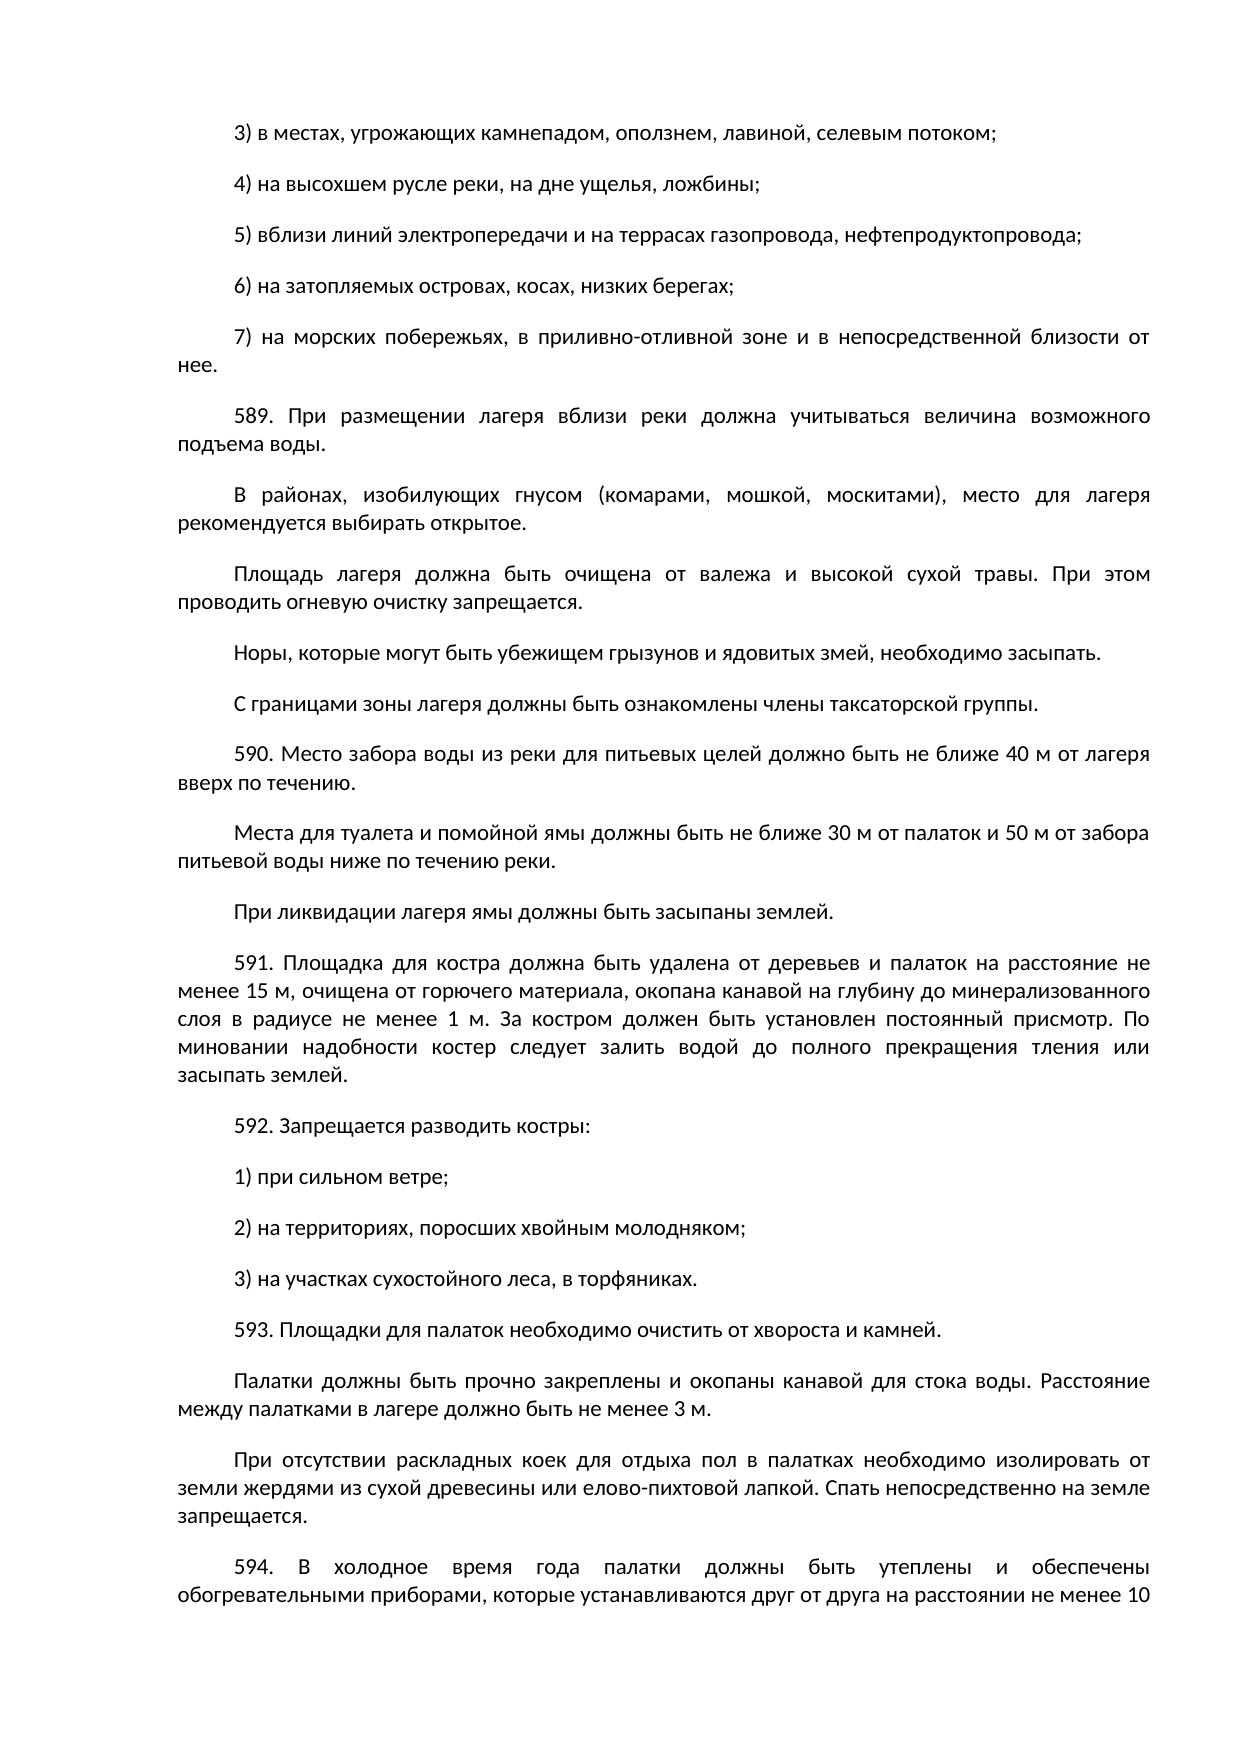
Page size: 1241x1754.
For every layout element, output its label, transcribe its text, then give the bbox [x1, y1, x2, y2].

text Площадь лагеря должна быть очищена от валежа и высокой сухой травы. При этом проводить огневую очистку запрещается. [177, 559, 1152, 615]
text 592. Запрещается разводить костры: [177, 1111, 1152, 1139]
text 591. Площадка для костра должна быть удалена от деревьев и палаток на расстояние не менее 15 м, очищена от горючего материала, окопана канавой на глубину до минерализованного слоя в радиусе не менее 1 м. За костром должен быть установлен постоянный присмотр. По миновании надобности костер следует залить водой до полного прекращения тления или засыпать землей. [177, 948, 1152, 1088]
text 590. Место забора воды из реки для питьевых целей должно быть не ближе 40 м от лагеря вверх по течению. [177, 739, 1152, 796]
text Норы, которые могут быть убежищем грызунов и ядовитых змей, необходимо засыпать. [177, 638, 1152, 666]
text 2) на территориях, поросших хвойным молодняком; [177, 1213, 1152, 1241]
text 6) на затопляемых островах, косах, низких берегах; [177, 271, 1152, 299]
text 589. При размещении лагеря вблизи реки должна учитываться величина возможного подъема воды. [177, 401, 1152, 457]
text 7) на морских побережьях, в приливно-отливной зоне и в непосредственной близости от нее. [177, 322, 1152, 378]
text 593. Площадки для палаток необходимо очистить от хвороста и камней. [177, 1315, 1152, 1343]
text Места для туалета и помойной ямы должны быть не ближе 30 м от палаток и 50 м от забора питьевой воды ниже по течению реки. [177, 818, 1152, 874]
text При ликвидации лагеря ямы должны быть засыпаны землей. [177, 897, 1152, 926]
text 4) на высохшем русле реки, на дне ущелья, ложбины; [177, 169, 1152, 197]
text С границами зоны лагеря должны быть ознакомлены члены таксаторской группы. [177, 689, 1152, 717]
text 1) при сильном ветре; [177, 1162, 1152, 1190]
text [177, 1552, 1152, 1608]
text 3) в местах, угрожающих камнепадом, оползнем, лавиной, селевым потоком; [177, 118, 1152, 146]
text 3) на участках сухостойного леса, в торфяниках. [177, 1264, 1152, 1292]
text При отсутствии раскладных коек для отдыха пол в палатках необходимо изолировать от земли жердями из сухой древесины или елово-пихтовой лапкой. Спать непосредственно на земле запрещается. [177, 1445, 1152, 1529]
text 5) вблизи линий электропередачи и на террасах газопровода, нефтепродуктопровода; [177, 220, 1152, 248]
text Палатки должны быть прочно закреплены и окопаны канавой для стока воды. Расстояние между палатками в лагере должно быть не менее 3 м. [177, 1366, 1152, 1422]
text В районах, изобилующих гнусом (комарами, мошкой, москитами), место для лагеря рекомендуется выбирать открытое. [177, 480, 1152, 536]
